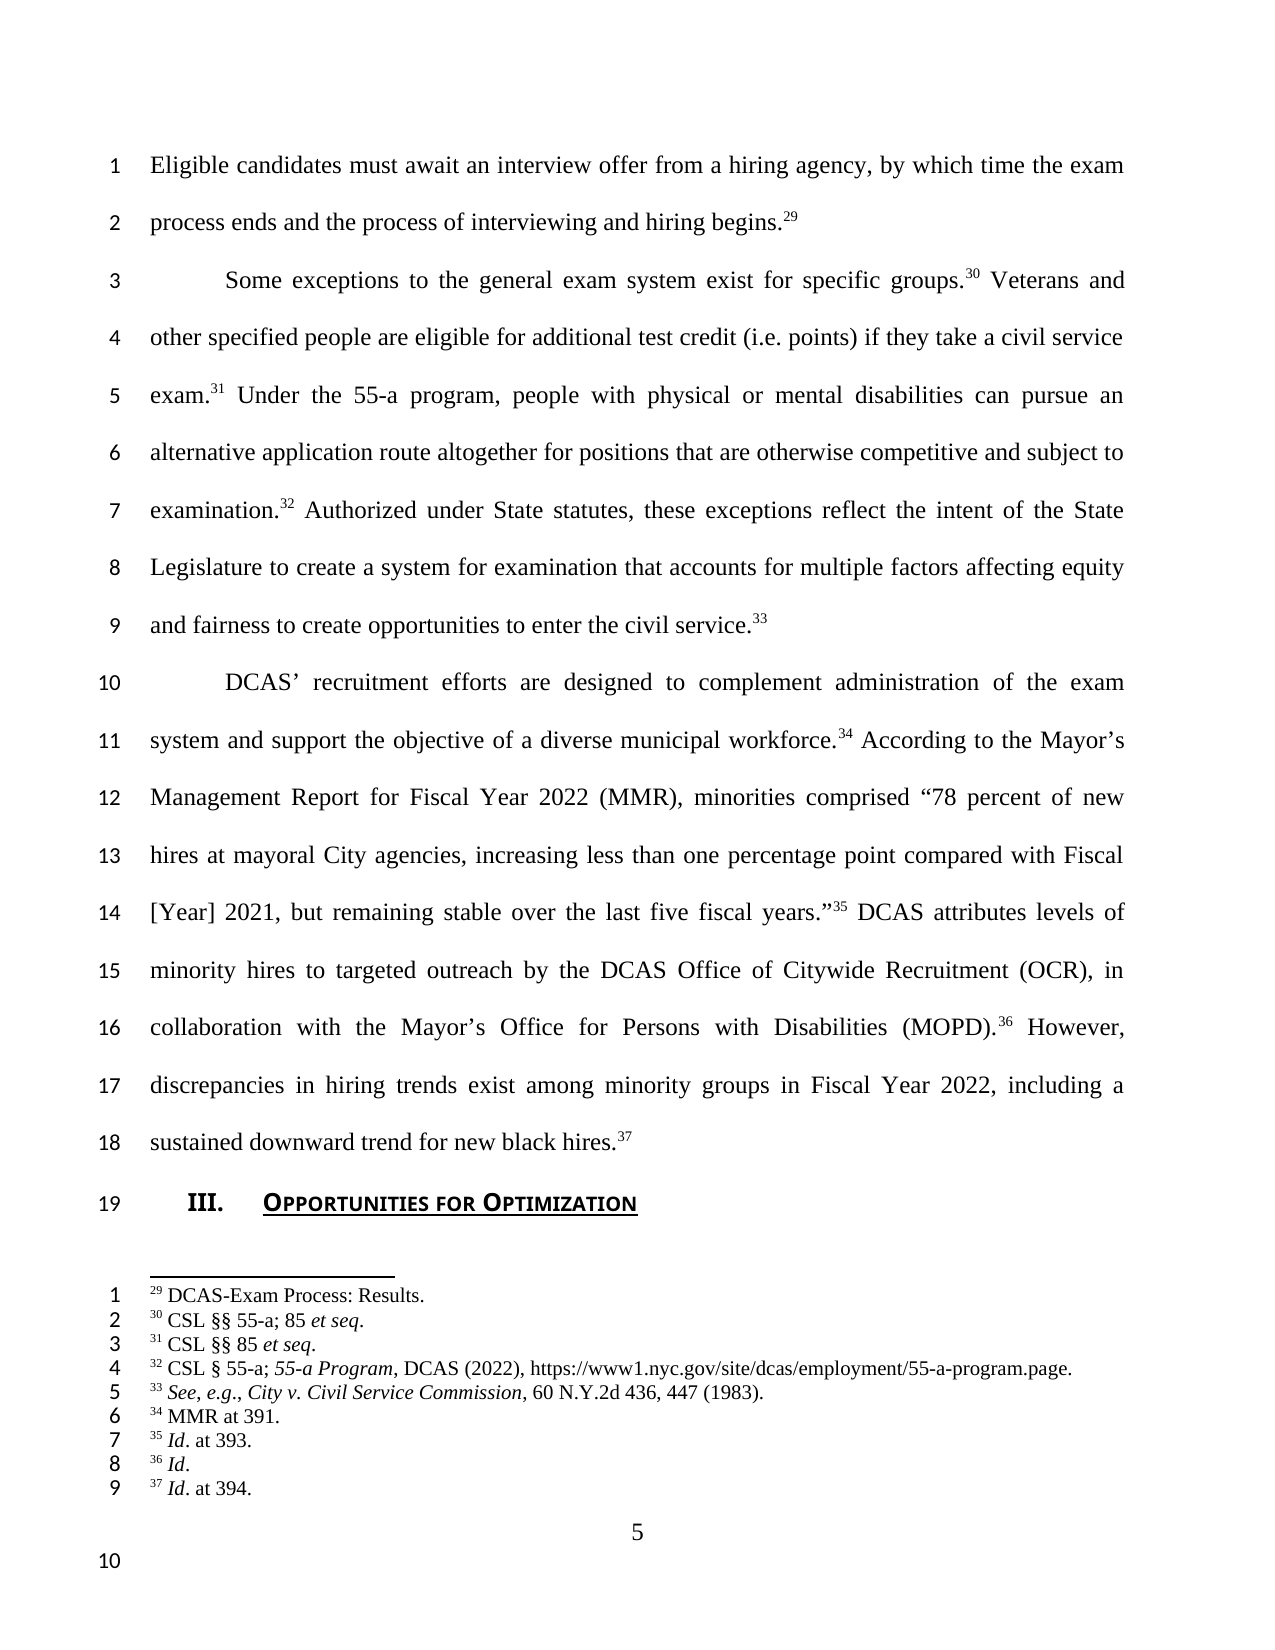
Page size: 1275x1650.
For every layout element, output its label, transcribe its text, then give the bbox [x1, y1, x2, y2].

text DCAS’ recruitment efforts are designed to complement administration of the exam system and support the objective of a diverse municipal workforce. According to the Mayor’s Management Report for Fiscal Year 2022 (MMR), minorities comprised “78 percent of new hires at mayoral City agencies, increasing less than one percentage point compared with Fiscal [Year] 2021, but remaining stable over the last five fiscal years.” DCAS attributes levels of minority hires to targeted outreach by the DCAS Office of Citywide Recruitment (OCR), in collaboration with the Mayor’s Office for Persons with Disabilities (MOPD). However, discrepancies in hiring trends exist among minority groups in Fiscal Year 2022, including a sustained downward trend for new black hires. [150, 667, 1125, 1156]
text Some exceptions to the general exam system exist for specific groups. Veterans and other specified people are eligible for additional test credit (i.e. points) if they take a civil service exam. Under the 55-a program, people with physical or mental disabilities can pursue an alternative application route altogether for positions that are otherwise competitive and subject to examination. Authorized under State statutes, these exceptions reflect the intent of the State Legislature to create a system for examination that accounts for multiple factors affecting equity and fairness to create opportunities to enter the civil service. [150, 265, 1125, 639]
text Examinees who complete exams must wait for official results. Tentative results may be immediately available for automated multiple choice tests, but finalizing results can take over eight months. Examinees who disagree with their results can challenge them in a protest review session or with an appeal. After results are final, DCAS prepares a list of successful examinees and shares the list with the relevant agency to identify eligible candidates for open positions. DCAS composes eligible candidate lists in ranking order from the highest score to the lowest. Eligible candidates must await an interview offer from a hiring agency, by which time the exam process ends and the process of interviewing and hiring begins. [150, 150, 1125, 236]
list Opportunities for Optimization [187, 1185, 1125, 1219]
